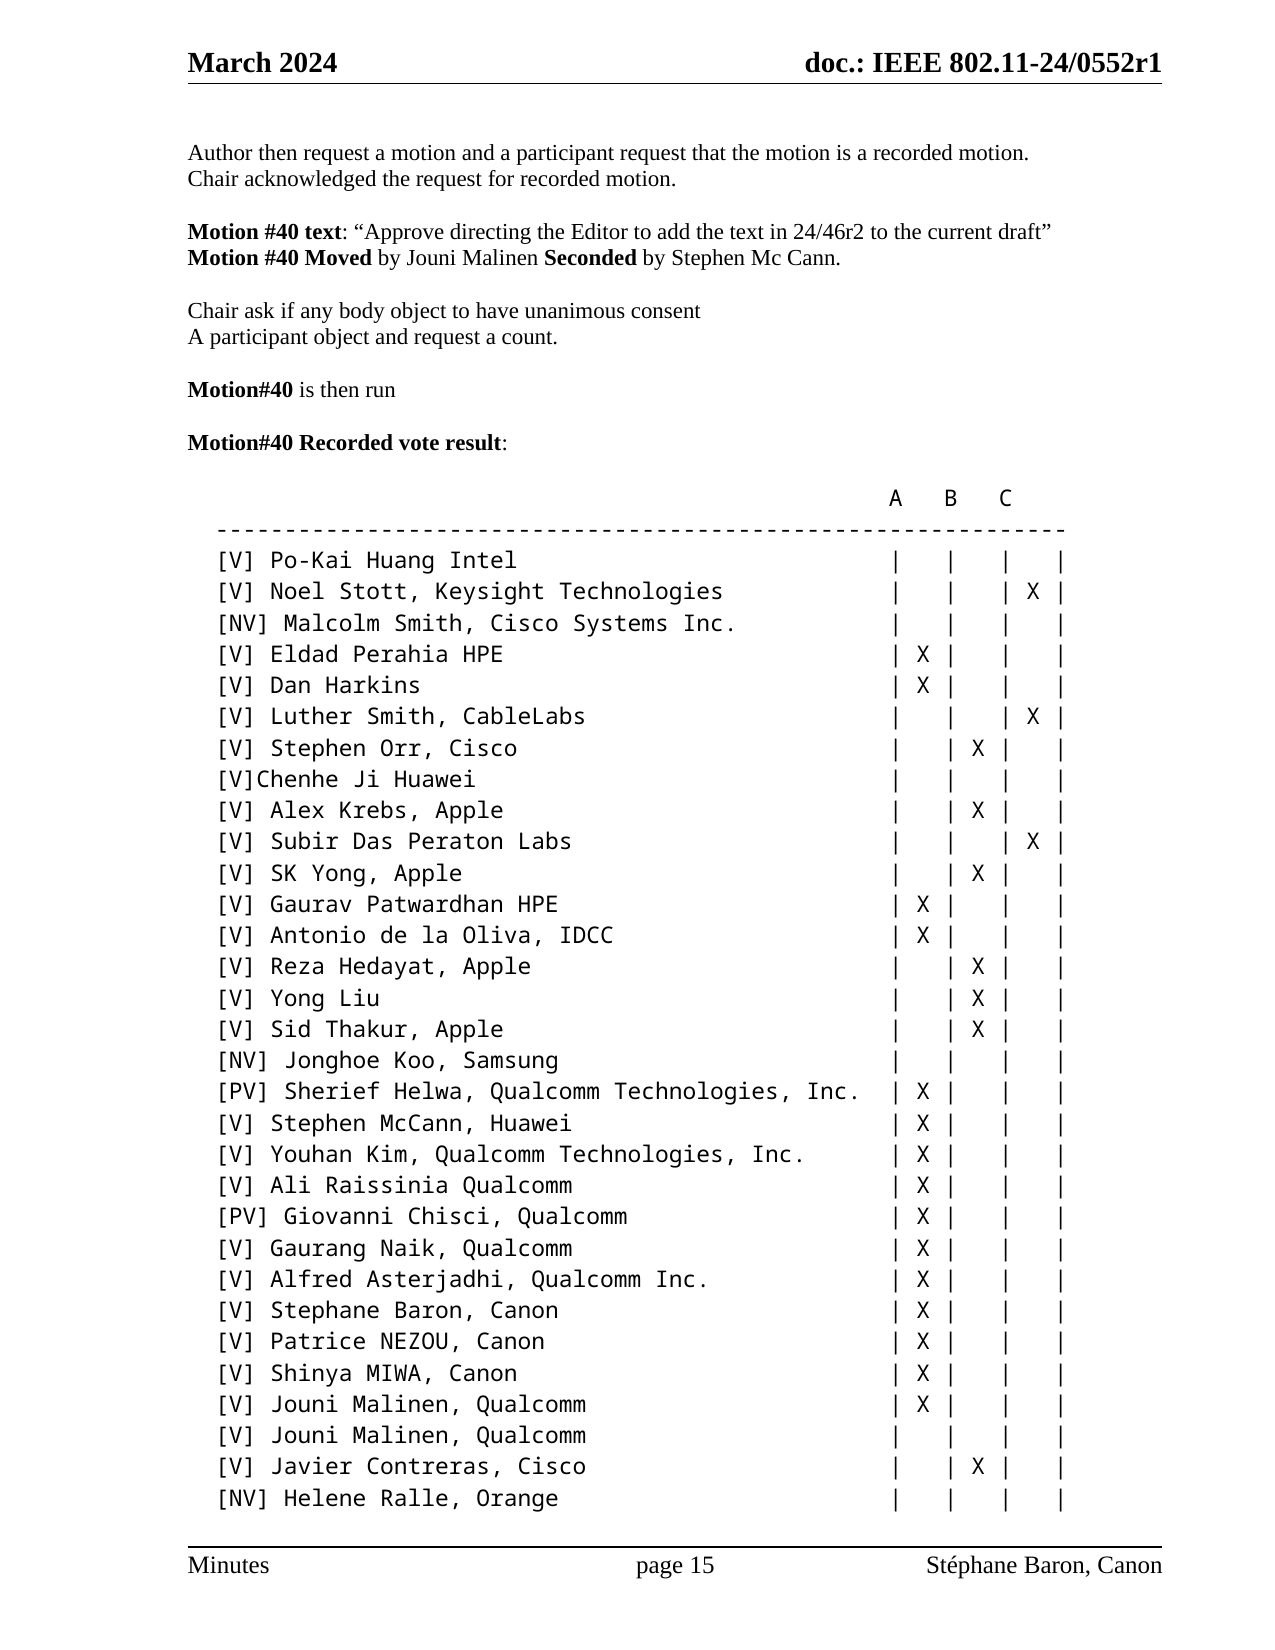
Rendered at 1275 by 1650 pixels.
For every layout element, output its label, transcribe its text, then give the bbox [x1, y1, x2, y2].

text [NV] Malcolm Smith, Cisco Systems Inc. | | | | [187, 606, 1162, 638]
text [V] Antonio de la Oliva, IDCC | X | | | [187, 919, 1162, 950]
text -------------------------------------------------------------- [187, 513, 1162, 544]
text Chair acknowledged the request for recorded motion. [187, 165, 1162, 192]
text [V] Stephane Baron, Canon | X | | | [187, 1294, 1162, 1325]
text Motion #40 Moved by Jouni Malinen Seconded by Stephen Mc Cann. [187, 244, 1162, 271]
text [V] Noel Stott, Keysight Technologies | | | X | [187, 575, 1162, 606]
text [V] Stephen Orr, Cisco | | X | | [187, 731, 1162, 763]
text [V] Luther Smith, CableLabs | | | X | [187, 700, 1162, 731]
text Chair ask if any body object to have unanimous consent [187, 297, 1162, 323]
text Author then request a motion and a participant request that the motion is a recorded motion. [187, 139, 1162, 165]
text [V] SK Yong, Apple | | X | | [187, 856, 1162, 888]
text [V] Eldad Perahia HPE | X | | | [187, 638, 1162, 669]
text [V] Ali Raissinia Qualcomm | X | | | [187, 1169, 1162, 1200]
text [NV] Jonghoe Koo, Samsung | | | | [187, 1044, 1162, 1075]
text [V] Subir Das Peraton Labs | | | X | [187, 825, 1162, 856]
text Motion#40 Recorded vote result: [187, 429, 1162, 455]
text [V] Jouni Malinen, Qualcomm | X | | | [187, 1388, 1162, 1419]
text [V] Yong Liu | | X | | [187, 981, 1162, 1013]
text [PV] Sherief Helwa, Qualcomm Technologies, Inc. | X | | | [187, 1075, 1162, 1106]
text [V] Stephen McCann, Huawei | X | | | [187, 1106, 1162, 1138]
text [V] Jouni Malinen, Qualcomm | | | | [187, 1419, 1162, 1450]
text [NV] Helene Ralle, Orange | | | | [187, 1481, 1162, 1513]
text [V] Sid Thakur, Apple | | X | | [187, 1013, 1162, 1044]
text A B C [187, 481, 1162, 513]
text [V]Chenhe Ji Huawei | | | | [187, 763, 1162, 794]
text [V] Patrice NEZOU, Canon | X | | | [187, 1325, 1162, 1356]
text [V] Gaurav Patwardhan HPE | X | | | [187, 888, 1162, 919]
text [V] Alex Krebs, Apple | | X | | [187, 794, 1162, 825]
text A participant object and request a count. [187, 323, 1162, 350]
text [V] Shinya MIWA, Canon | X | | | [187, 1356, 1162, 1388]
text [PV] Giovanni Chisci, Qualcomm | X | | | [187, 1200, 1162, 1231]
text [V] Dan Harkins | X | | | [187, 669, 1162, 700]
text [V] Alfred Asterjadhi, Qualcomm Inc. | X | | | [187, 1263, 1162, 1294]
text [V] Gaurang Naik, Qualcomm | X | | | [187, 1231, 1162, 1263]
text Motion#40 is then run [187, 376, 1162, 402]
text Motion #40 text: “Approve directing the Editor to add the text in 24/46r2 to the current draft” [187, 218, 1162, 244]
text [V] Reza Hedayat, Apple | | X | | [187, 950, 1162, 981]
text [V] Po-Kai Huang Intel | | | | [187, 544, 1162, 575]
text [V] Javier Contreras, Cisco | | X | | [187, 1450, 1162, 1481]
text [V] Youhan Kim, Qualcomm Technologies, Inc. | X | | | [187, 1138, 1162, 1169]
